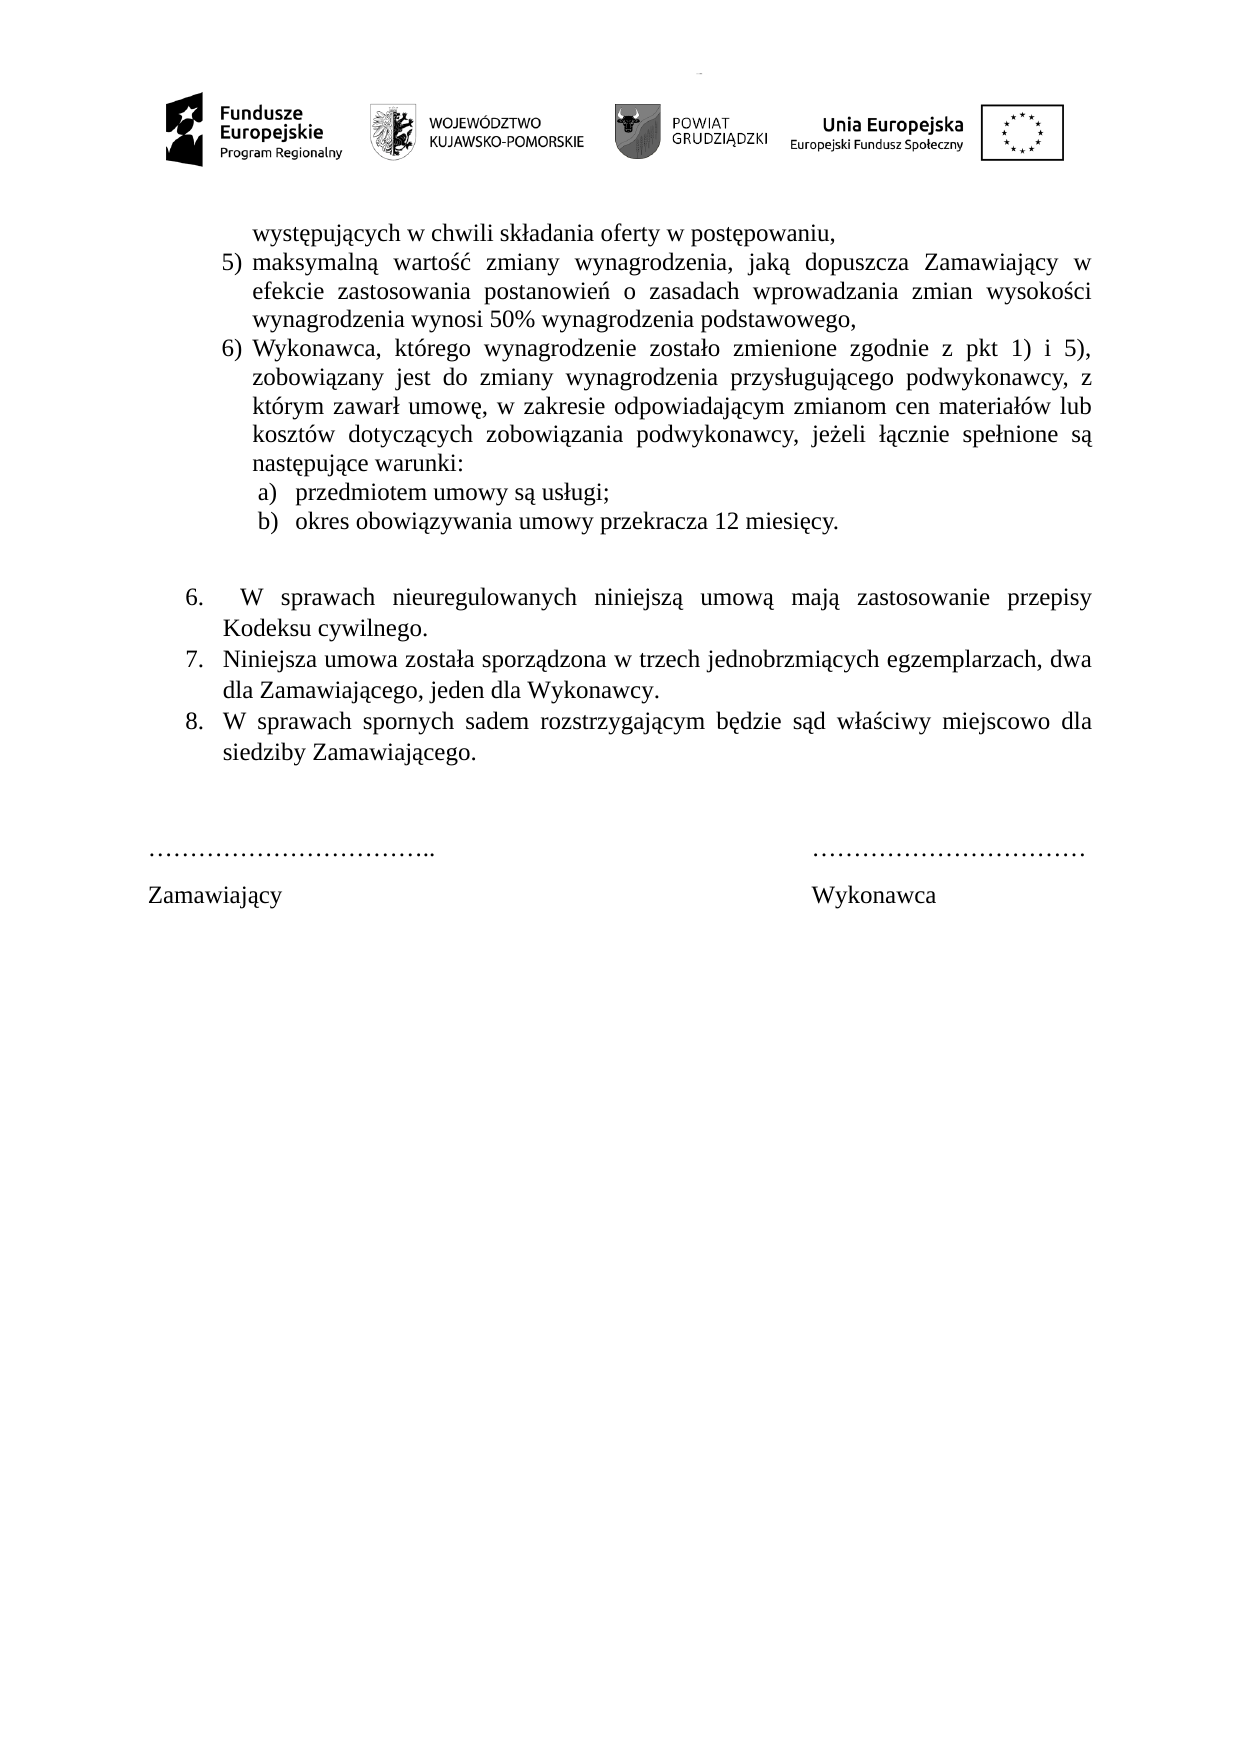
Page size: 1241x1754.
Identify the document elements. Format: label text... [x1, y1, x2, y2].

list W sprawach nieuregulowanych niniejszą umową mają zastosowanie przepisy Kodeksu cywilnego. [185, 582, 1092, 642]
picture [147, 73, 1090, 185]
list Niniejsza umowa została sporządzona w trzech jednobrzmiących egzemplarzach, dwa dla Zamawiającego, jeden dla Wykonawcy. [185, 644, 1092, 704]
text …………………………….. …………………………… [148, 833, 1092, 862]
list przedmiotem umowy są usługi; [258, 477, 1092, 506]
list okres obowiązywania umowy przekracza 12 miesięcy. [258, 506, 1092, 534]
list W sprawach spornych sadem rozstrzygającym będzie sąd właściwy miejscowo dla siedziby Zamawiającego. [185, 706, 1092, 766]
list maksymalną wartość zmiany wynagrodzenia, jaką dopuszcza Zamawiający w efekcie zastosowania postanowień o zasadach wprowadzania zmian wysokości wynagrodzenia wynosi 50% wynagrodzenia podstawowego, [221, 247, 1092, 333]
text Zamawiający Wykonawca [148, 881, 1092, 909]
list Wykonawca, którego wynagrodzenie zostało zmienione zgodnie z pkt 1) i 5), zobowiązany jest do zmiany wynagrodzenia przysługującego podwykonawcy, z którym zawarł umowę, w zakresie odpowiadającym zmianom cen materiałów lub kosztów dotyczących zobowiązania podwykonawcy, jeżeli łącznie spełnione są następujące warunki: [221, 333, 1092, 477]
